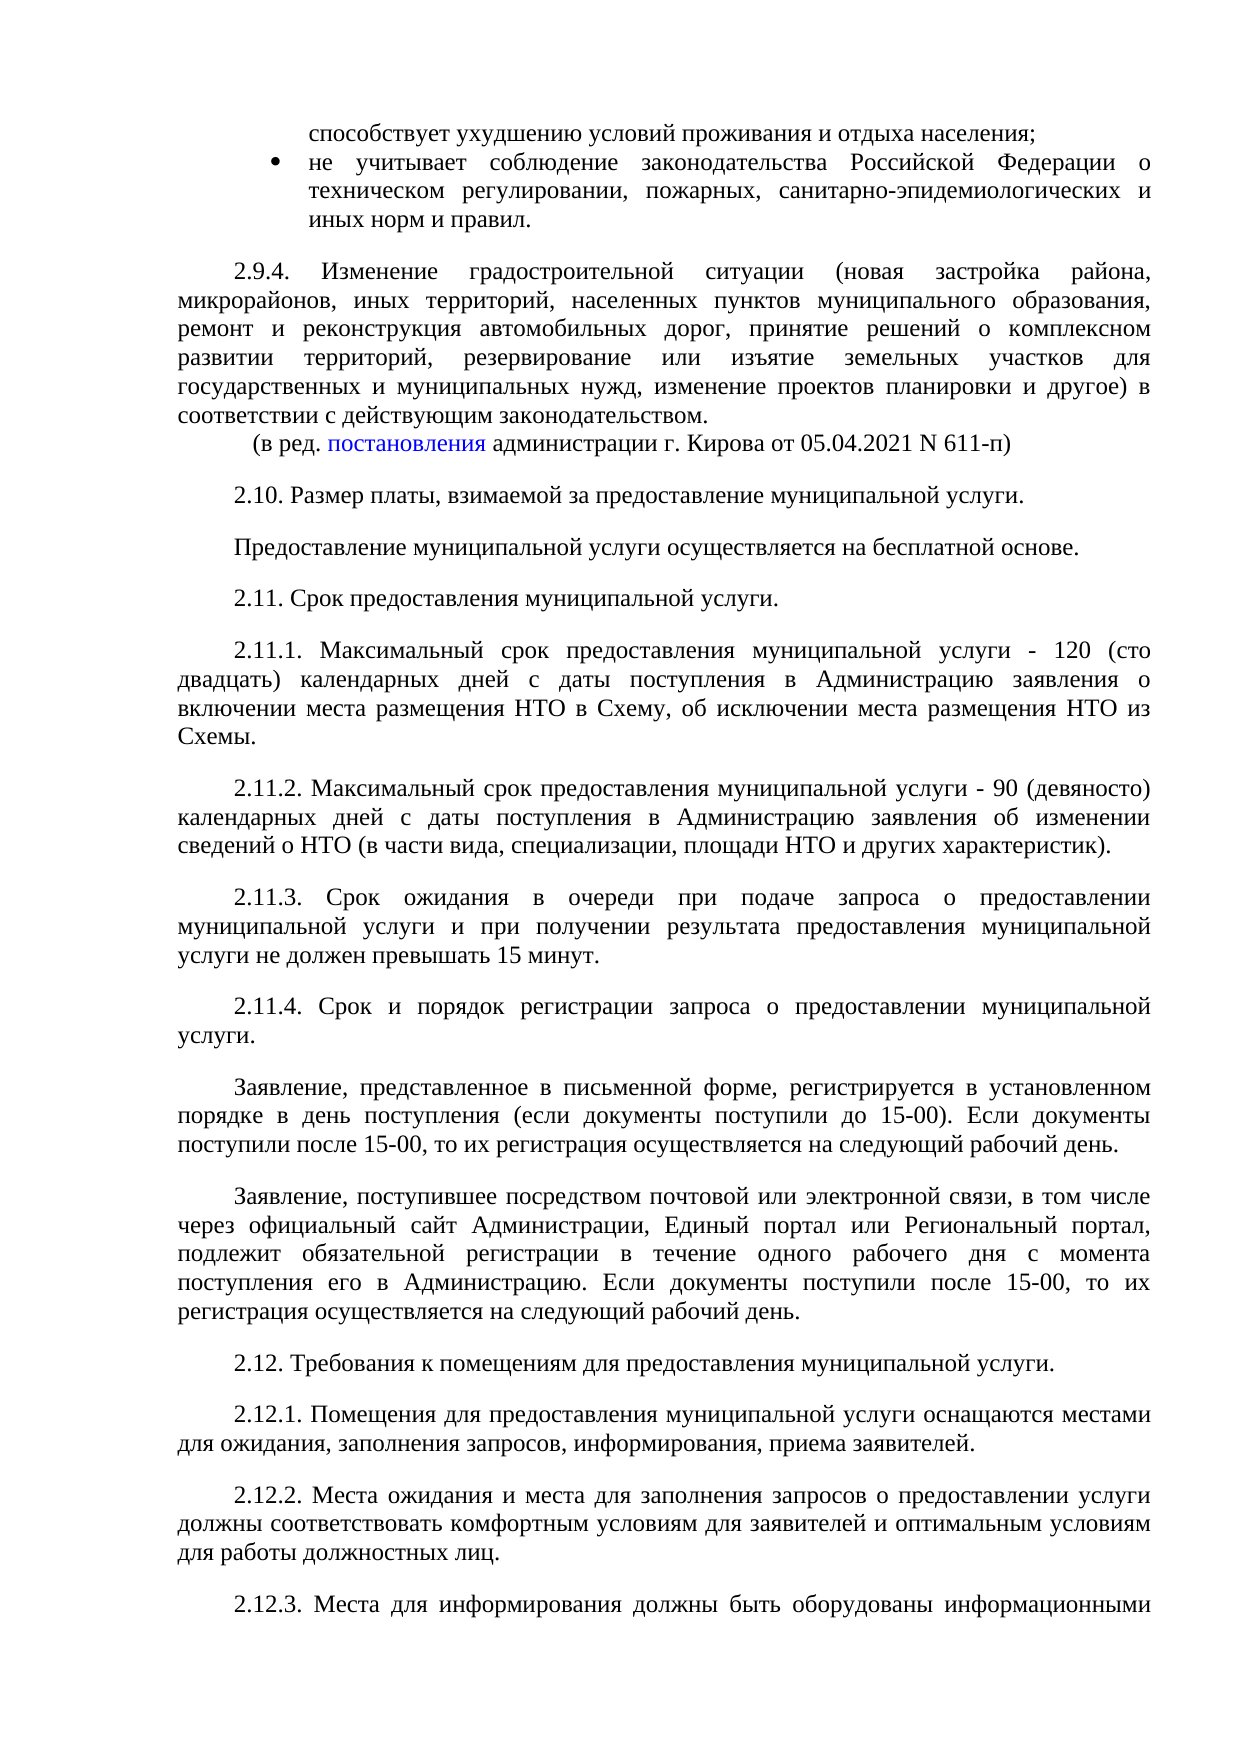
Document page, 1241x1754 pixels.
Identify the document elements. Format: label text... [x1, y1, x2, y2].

text Предоставление муниципальной услуги осуществляется на бесплатной основе. [177, 532, 1152, 561]
text 2.11.3. Срок ожидания в очереди при подаче запроса о предоставлении муниципальной услуги и при получении результата предоставления муниципальной услуги не должен превышать 15 минут. [177, 882, 1152, 968]
text 2.12.2. Места ожидания и места для заполнения запросов о предоставлении услуги должны соответствовать комфортным условиям для заявителей и оптимальным условиям для работы должностных лиц. [177, 1480, 1152, 1566]
text 2.11.1. Максимальный срок предоставления муниципальной услуги - 120 (сто двадцать) календарных дней с даты поступления в Администрацию заявления о включении места размещения НТО в Схему, об исключении места размещения НТО из Схемы. [177, 635, 1152, 750]
text 2.12. Требования к помещениям для предоставления муниципальной услуги. [177, 1348, 1152, 1376]
text Заявление, поступившее посредством почтовой или электронной связи, в том числе через официальный сайт Администрации, Единый портал или Региональный портал, подлежит обязательной регистрации в течение одного рабочего дня с момента поступления его в Администрацию. Если документы поступили после 15-00, то их регистрация осуществляется на следующий рабочий день. [177, 1181, 1152, 1325]
text 2.11.2. Максимальный срок предоставления муниципальной услуги - 90 (девяносто) календарных дней с даты поступления в Администрацию заявления об изменении сведений о НТО (в части вида, специализации, площади НТО и других характеристик). [177, 773, 1152, 859]
text 2.12.1. Помещения для предоставления муниципальной услуги оснащаются местами для ожидания, заполнения запросов, информирования, приема заявителей. [177, 1399, 1152, 1457]
text 2.9.4. Изменение градостроительной ситуации (новая застройка района, микрорайонов, иных территорий, населенных пунктов муниципального образования, ремонт и реконструкция автомобильных дорог, принятие решений о комплексном развитии территорий, резервирование или изъятие земельных участков для государственных и муниципальных нужд, изменение проектов планировки и другое) в соответствии с действующим законодательством. [177, 256, 1152, 428]
text 2.11. Срок предоставления муниципальной услуги. [177, 583, 1152, 612]
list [271, 118, 1152, 147]
list не учитывает соблюдение законодательства Российской Федерации о техническом регулировании, пожарных, санитарно-эпидемиологических и иных норм и правил. [271, 147, 1152, 233]
text Заявление, представленное в письменной форме, регистрируется в установленном порядке в день поступления (если документы поступили до 15-00). Если документы поступили после 15-00, то их регистрация осуществляется на следующий рабочий день. [177, 1072, 1152, 1158]
text 2.11.4. Срок и порядок регистрации запроса о предоставлении муниципальной услуги. [177, 991, 1152, 1049]
text 2.10. Размер платы, взимаемой за предоставление муниципальной услуги. [177, 480, 1152, 509]
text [177, 1589, 1152, 1618]
text (в ред. постановления администрации г. Кирова от 05.04.2021 N 611-п) [177, 428, 1152, 457]
